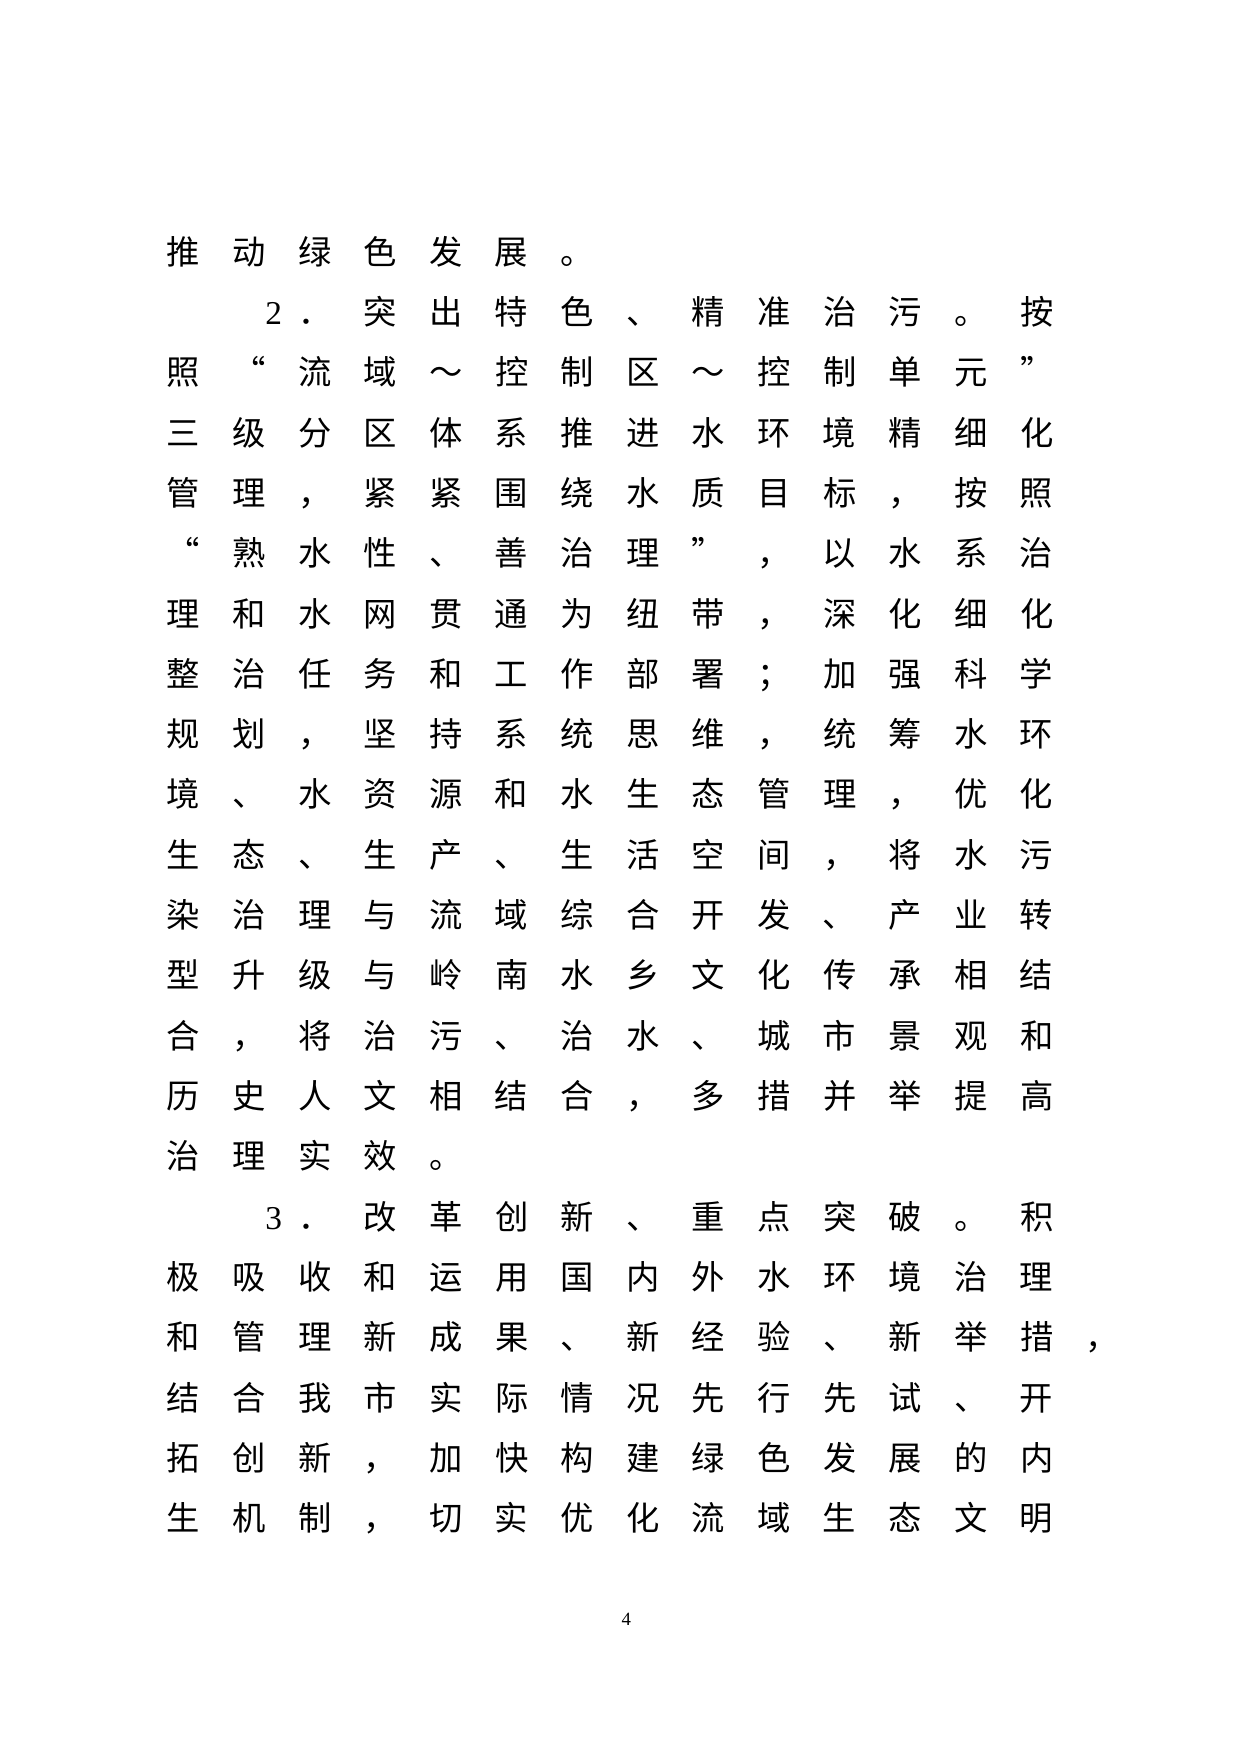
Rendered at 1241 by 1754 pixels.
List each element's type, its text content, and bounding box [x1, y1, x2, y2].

text 2．突出特色、精准治污。按照“流域～控制区～控制单元”三级分区体系推进水环境精细化管理，紧紧围绕水质目标，按照“熟水性、善治理”，以水系治理和水网贯通为纽带，深化细化整治任务和工作部署；加强科学规划，坚持系统思维，统筹水环境、水资源和水生态管理，优化生态、生产、生活空间，将水污染治理与流域综合开发、产业转型升级与岭南水乡文化传承相结合，将治污、治水、城市景观和历史人文相结合，多措并举提高治理实效。 [167, 280, 1085, 1184]
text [167, 1184, 1085, 1546]
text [167, 219, 1085, 280]
